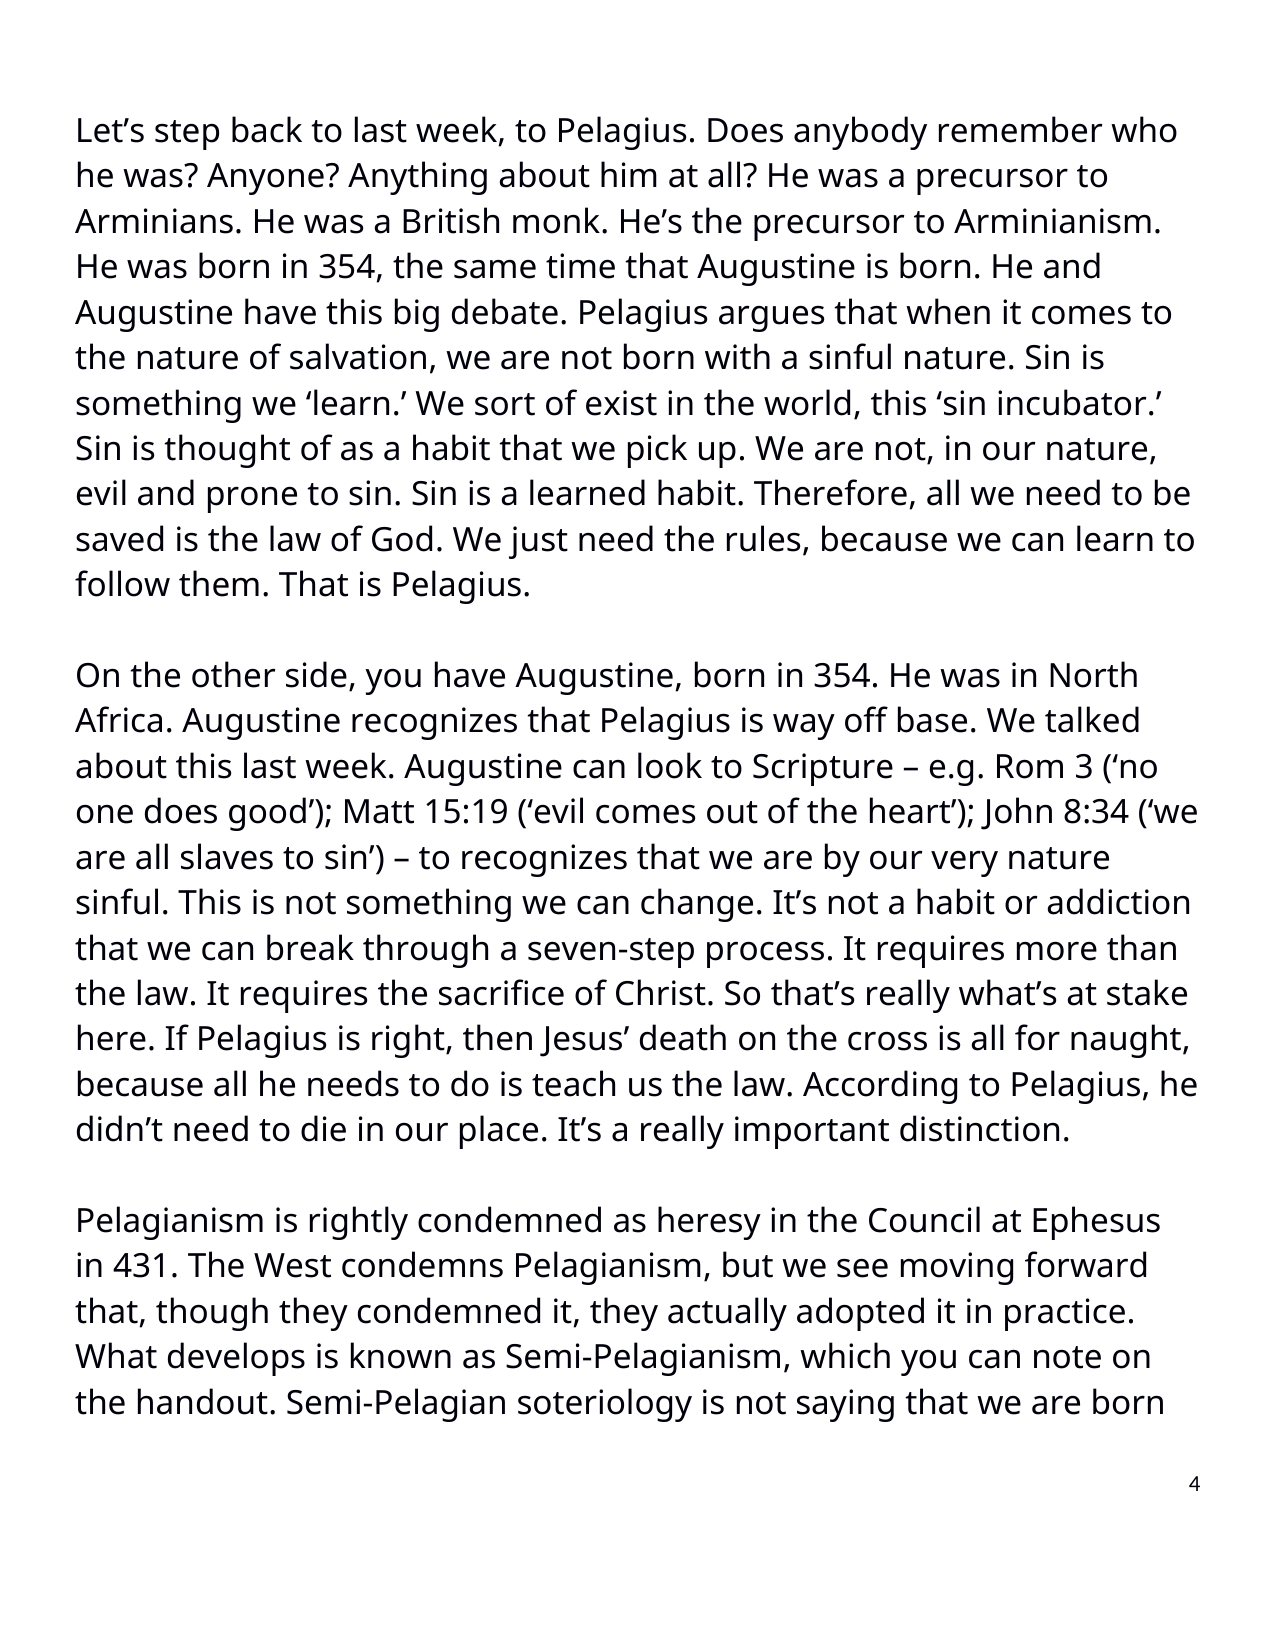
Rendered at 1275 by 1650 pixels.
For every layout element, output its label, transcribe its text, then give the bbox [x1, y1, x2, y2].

text Let’s step back to last week, to Pelagius. Does anybody remember who he was? Anyone? Anything about him at all? He was a precursor to Arminians. He was a British monk. He’s the precursor to Arminianism. He was born in 354, the same time that Augustine is born. He and Augustine have this big debate. Pelagius argues that when it comes to the nature of salvation, we are not born with a sinful nature. Sin is something we ‘learn.’ We sort of exist in the world, this ‘sin incubator.’ Sin is thought of as a habit that we pick up. We are not, in our nature, evil and prone to sin. Sin is a learned habit. Therefore, all we need to be saved is the law of God. We just need the rules, because we can learn to follow them. That is Pelagius. [75, 107, 1200, 606]
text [75, 1197, 1200, 1424]
text On the other side, you have Augustine, born in 354. He was in North Africa. Augustine recognizes that Pelagius is way off base. We talked about this last week. Augustine can look to Scripture – e.g. Rom 3 (‘no one does good’); Matt 15:19 (‘evil comes out of the heart’); John 8:34 (‘we are all slaves to sin’) – to recognizes that we are by our very nature sinful. This is not something we can change. It’s not a habit or addiction that we can break through a seven-step process. It requires more than the law. It requires the sacrifice of Christ. So that’s really what’s at stake here. If Pelagius is right, then Jesus’ death on the cross is all for naught, because all he needs to do is teach us the law. According to Pelagius, he didn’t need to die in our place. It’s a really important distinction. [75, 652, 1200, 1151]
